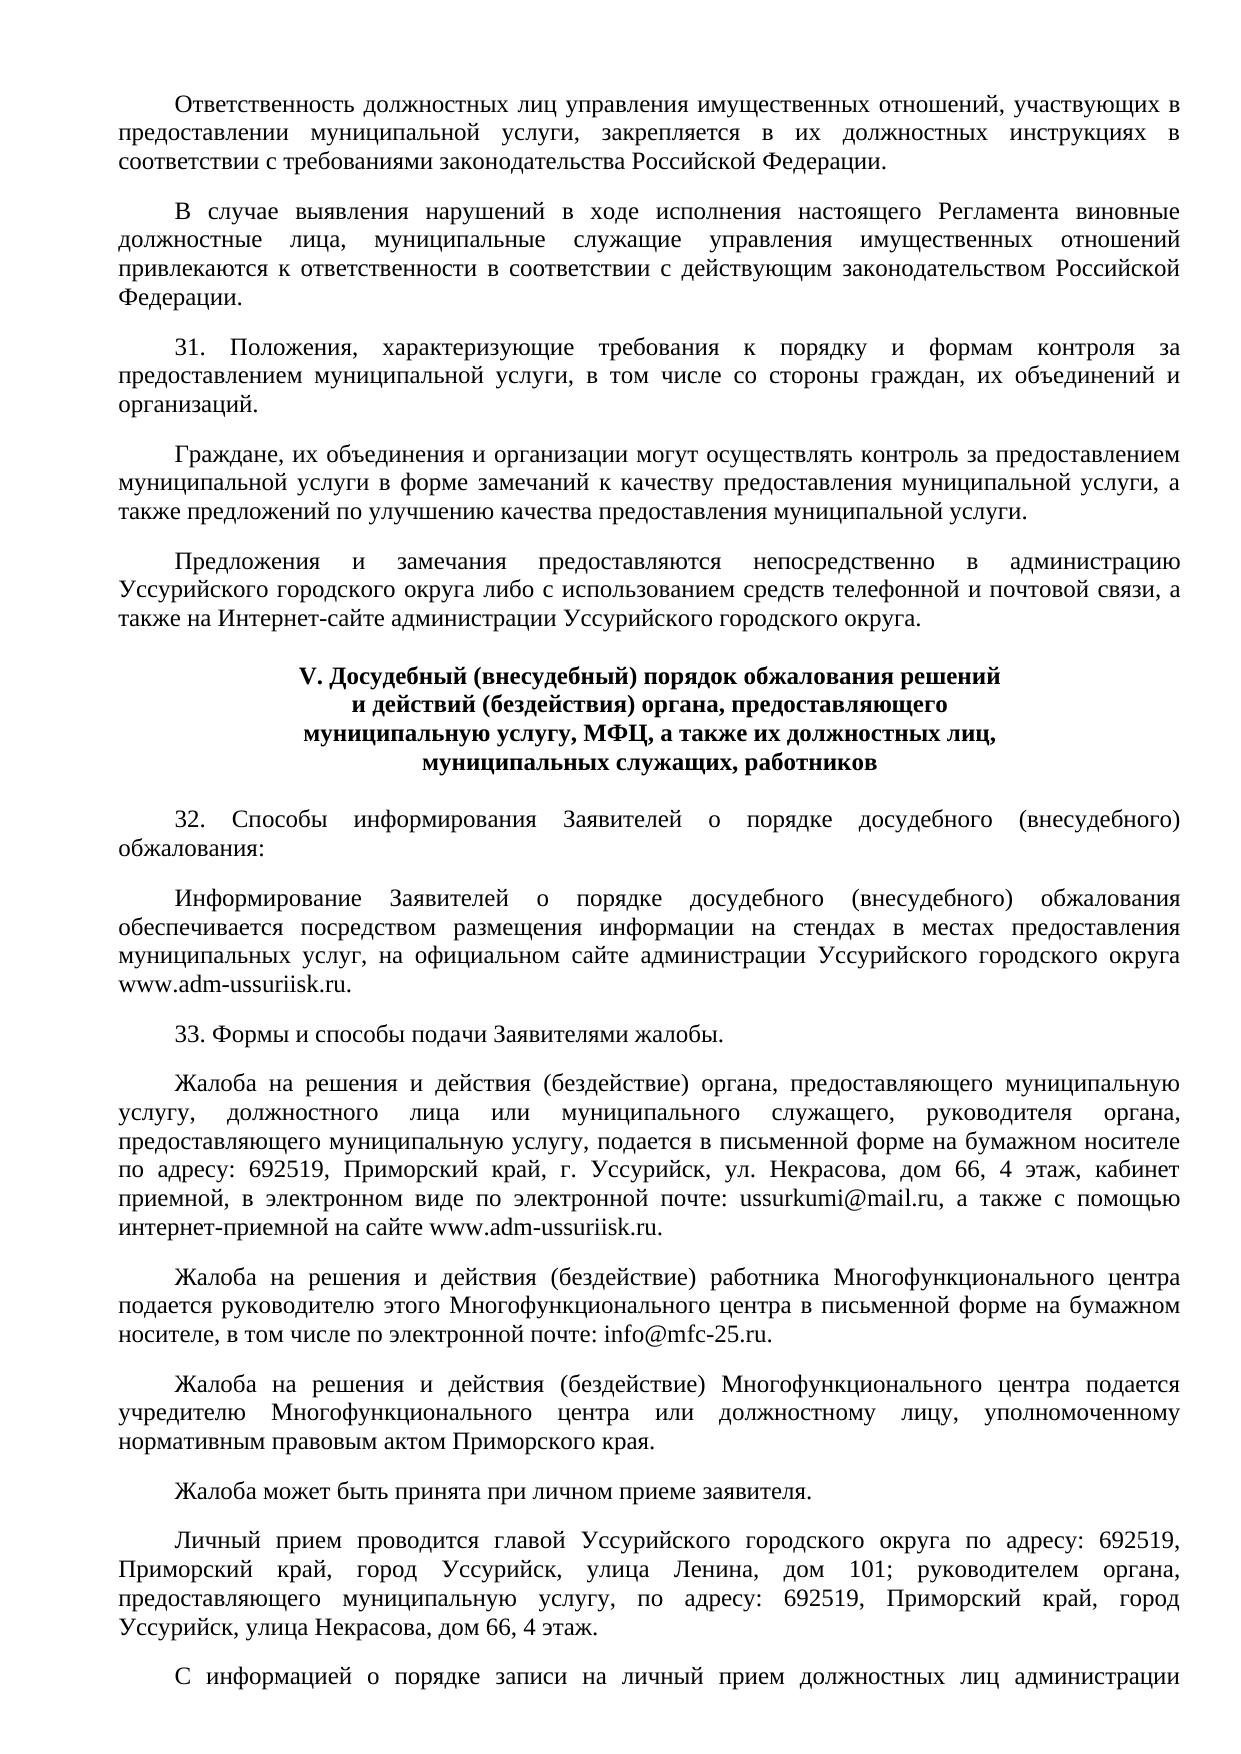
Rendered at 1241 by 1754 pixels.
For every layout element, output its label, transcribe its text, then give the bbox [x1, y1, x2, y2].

text Личный прием проводится главой Уссурийского городского округа по адресу: 692519, Приморский край, город Уссурийск, улица Ленина, дом 101; руководителем органа, предоставляющего муниципальную услугу, по адресу: 692519, Приморский край, город Уссурийск, улица Некрасова, дом 66, 4 этаж. [118, 1525, 1181, 1640]
text 33. Формы и способы подачи Заявителями жалобы. [118, 1019, 1181, 1047]
text 31. Положения, характеризующие требования к порядку и формам контроля за предоставлением муниципальной услуги, в том числе со стороны граждан, их объединений и организаций. [118, 332, 1181, 418]
title муниципальную услугу, МФЦ, а также их должностных лиц, [118, 718, 1181, 747]
text Ответственность должностных лиц управления имущественных отношений, участвующих в предоставлении муниципальной услуги, закрепляется в их должностных инструкциях в соответствии с требованиями законодательства Российской Федерации. [118, 89, 1181, 175]
title и действий (бездействия) органа, предоставляющего [118, 689, 1181, 718]
text Жалоба может быть принята при личном приеме заявителя. [118, 1476, 1181, 1504]
text В случае выявления нарушений в ходе исполнения настоящего Регламента виновные должностные лица, муниципальные служащие управления имущественных отношений привлекаются к ответственности в соответствии с действующим законодательством Российской Федерации. [118, 196, 1181, 311]
text Информирование Заявителей о порядке досудебного (внесудебного) обжалования обеспечивается посредством размещения информации на стендах в местах предоставления муниципальных услуг, на официальном сайте администрации Уссурийского городского округа www.adm-ussuriisk.ru. [118, 883, 1181, 998]
text 32. Способы информирования Заявителей о порядке досудебного (внесудебного) обжалования: [118, 804, 1181, 862]
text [118, 1661, 1181, 1690]
text Жалоба на решения и действия (бездействие) работника Многофункционального центра подается руководителю этого Многофункционального центра в письменной форме на бумажном носителе, в том числе по электронной почте: info@mfc-25.ru. [118, 1262, 1181, 1348]
title муниципальных служащих, работников [118, 747, 1181, 776]
title V. Досудебный (внесудебный) порядок обжалования решений [118, 661, 1181, 689]
text Жалоба на решения и действия (бездействие) органа, предоставляющего муниципальную услугу, должностного лица или муниципального служащего, руководителя органа, предоставляющего муниципальную услугу, подается в письменной форме на бумажном носителе по адресу: 692519, Приморский край, г. Уссурийск, ул. Некрасова, дом 66, 4 этаж, кабинет приемной, в электронном виде по электронной почте: ussurkumi@mail.ru, а также с помощью интернет-приемной на сайте www.adm-ussuriisk.ru. [118, 1068, 1181, 1241]
text Граждане, их объединения и организации могут осуществлять контроль за предоставлением муниципальной услуги в форме замечаний к качеству предоставления муниципальной услуги, а также предложений по улучшению качества предоставления муниципальной услуги. [118, 439, 1181, 525]
text Предложения и замечания предоставляются непосредственно в администрацию Уссурийского городского округа либо с использованием средств телефонной и почтовой связи, а также на Интернет-сайте администрации Уссурийского городского округа. [118, 546, 1181, 632]
text Жалоба на решения и действия (бездействие) Многофункционального центра подается учредителю Многофункционального центра или должностному лицу, уполномоченному нормативным правовым актом Приморского края. [118, 1369, 1181, 1455]
